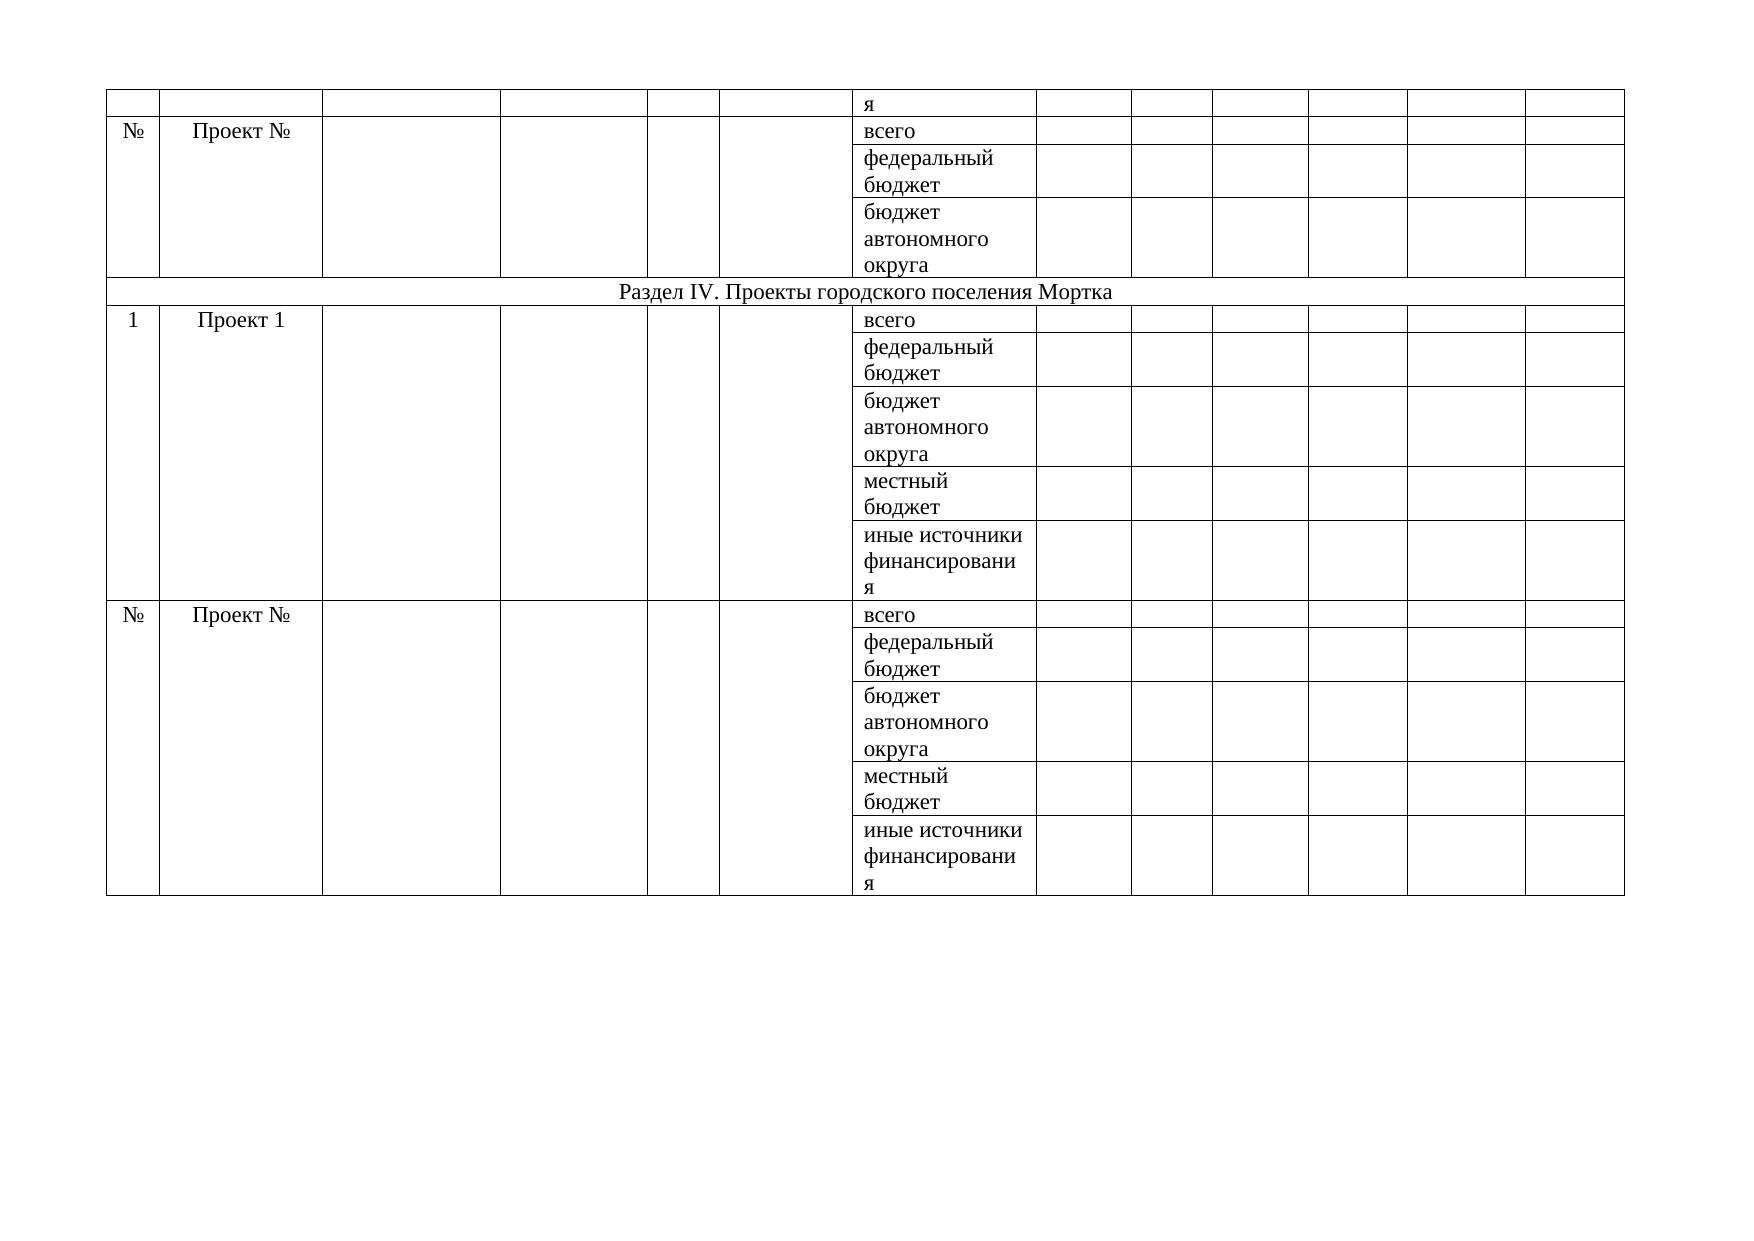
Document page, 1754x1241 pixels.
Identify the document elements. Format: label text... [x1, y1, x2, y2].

table_cell [1132, 90, 1212, 116]
table_cell [1037, 198, 1131, 277]
table_cell [1037, 90, 1131, 116]
table_cell [1309, 601, 1407, 627]
table_cell [1408, 467, 1525, 520]
table_cell [1526, 387, 1624, 466]
table_cell [1408, 521, 1525, 600]
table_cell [853, 90, 1036, 116]
table_cell [1309, 816, 1407, 895]
table_cell [1037, 682, 1131, 761]
table_cell местный бюджет [853, 467, 1036, 520]
table_cell [1132, 333, 1212, 386]
table_cell [1213, 682, 1308, 761]
table_cell [1213, 521, 1308, 600]
table_cell [1213, 90, 1308, 116]
table_cell федеральный бюджет [853, 333, 1036, 386]
table_cell [1132, 762, 1212, 815]
table_cell [1408, 601, 1525, 627]
table_cell [1213, 601, 1308, 627]
table_cell [1213, 816, 1308, 895]
table_cell [1309, 333, 1407, 386]
table_cell [1526, 90, 1624, 116]
table_cell [1213, 762, 1308, 815]
table_cell иные источники финансирования [853, 521, 1036, 600]
table_cell [1132, 467, 1212, 520]
table_cell [1309, 387, 1407, 466]
table_cell [1526, 601, 1624, 627]
table_cell [1408, 306, 1525, 332]
table_cell [501, 601, 647, 895]
table_cell [1526, 145, 1624, 197]
table_cell федеральный бюджет [853, 628, 1036, 681]
table_cell [1132, 306, 1212, 332]
table_cell [1132, 387, 1212, 466]
table_cell [1037, 117, 1131, 143]
table_cell [1213, 387, 1308, 466]
table_cell всего [853, 117, 1036, 143]
table_cell № [107, 601, 159, 895]
table_cell федеральный бюджет [853, 145, 1036, 197]
table_cell бюджет автономного округа [853, 682, 1036, 761]
table_cell [1213, 467, 1308, 520]
table_cell [1037, 601, 1131, 627]
table_cell [1132, 628, 1212, 681]
table_cell [323, 306, 500, 600]
table_cell [1037, 467, 1131, 520]
table_cell [1408, 628, 1525, 681]
table_cell [648, 117, 719, 277]
table_cell [720, 601, 852, 895]
table_cell [1526, 467, 1624, 520]
table_cell [1037, 521, 1131, 600]
table_cell [1309, 306, 1407, 332]
table_cell [1526, 521, 1624, 600]
table_cell [1309, 198, 1407, 277]
table_cell [1408, 682, 1525, 761]
table_cell бюджет автономного округа [853, 198, 1036, 277]
table_cell [1037, 387, 1131, 466]
table_cell местный бюджет [853, 762, 1036, 815]
table_cell [1213, 333, 1308, 386]
table_cell [1213, 628, 1308, 681]
table_cell № [107, 117, 159, 277]
table_cell [1526, 762, 1624, 815]
table_cell [1309, 117, 1407, 143]
table_cell [1309, 762, 1407, 815]
table_cell [1309, 682, 1407, 761]
table_cell [1037, 762, 1131, 815]
table_cell [1526, 117, 1624, 143]
table_cell [1132, 198, 1212, 277]
table_cell Проект 1 [160, 306, 322, 600]
table_cell бюджет автономного округа [853, 387, 1036, 466]
table_cell [1037, 306, 1131, 332]
table_cell [1309, 90, 1407, 116]
table_cell [501, 117, 647, 277]
table_cell [323, 117, 500, 277]
table_cell [1037, 145, 1131, 197]
table_cell [1213, 198, 1308, 277]
table_cell всего [853, 306, 1036, 332]
table_cell [1309, 628, 1407, 681]
table_cell [648, 306, 719, 600]
table_cell [1408, 762, 1525, 815]
table_cell [1309, 467, 1407, 520]
table_cell [1037, 628, 1131, 681]
table_cell [1037, 816, 1131, 895]
table_cell [720, 117, 852, 277]
table_cell Раздел IV. Проекты городского поселения Мортка [107, 278, 1624, 305]
table_cell [1408, 333, 1525, 386]
table_cell [1037, 333, 1131, 386]
table_cell [1213, 145, 1308, 197]
table_cell Проект № [160, 117, 322, 277]
table_cell [1408, 90, 1525, 116]
table_cell Проект № [160, 601, 322, 895]
table_cell [323, 601, 500, 895]
table_cell [1526, 333, 1624, 386]
table_cell [1132, 682, 1212, 761]
table_cell [1408, 387, 1525, 466]
table_cell [1132, 145, 1212, 197]
table_cell [1132, 816, 1212, 895]
table_cell [1526, 816, 1624, 895]
table_cell [1408, 816, 1525, 895]
table_cell [1408, 117, 1525, 143]
table_cell [1408, 198, 1525, 277]
table_cell [720, 306, 852, 600]
table_cell [1213, 306, 1308, 332]
table_cell [1132, 601, 1212, 627]
table_cell всего [853, 601, 1036, 627]
table_cell [1309, 521, 1407, 600]
table_cell [1526, 682, 1624, 761]
table_cell [1526, 306, 1624, 332]
table_cell [1132, 521, 1212, 600]
table_cell иные источники финансирования [853, 816, 1036, 895]
table_cell [1132, 117, 1212, 143]
table_cell [1526, 198, 1624, 277]
table_cell [501, 306, 647, 600]
table_cell [1309, 145, 1407, 197]
table_cell 1 [107, 306, 159, 600]
table_cell [648, 601, 719, 895]
table_cell [1526, 628, 1624, 681]
table_cell [1213, 117, 1308, 143]
table_cell [1408, 145, 1525, 197]
